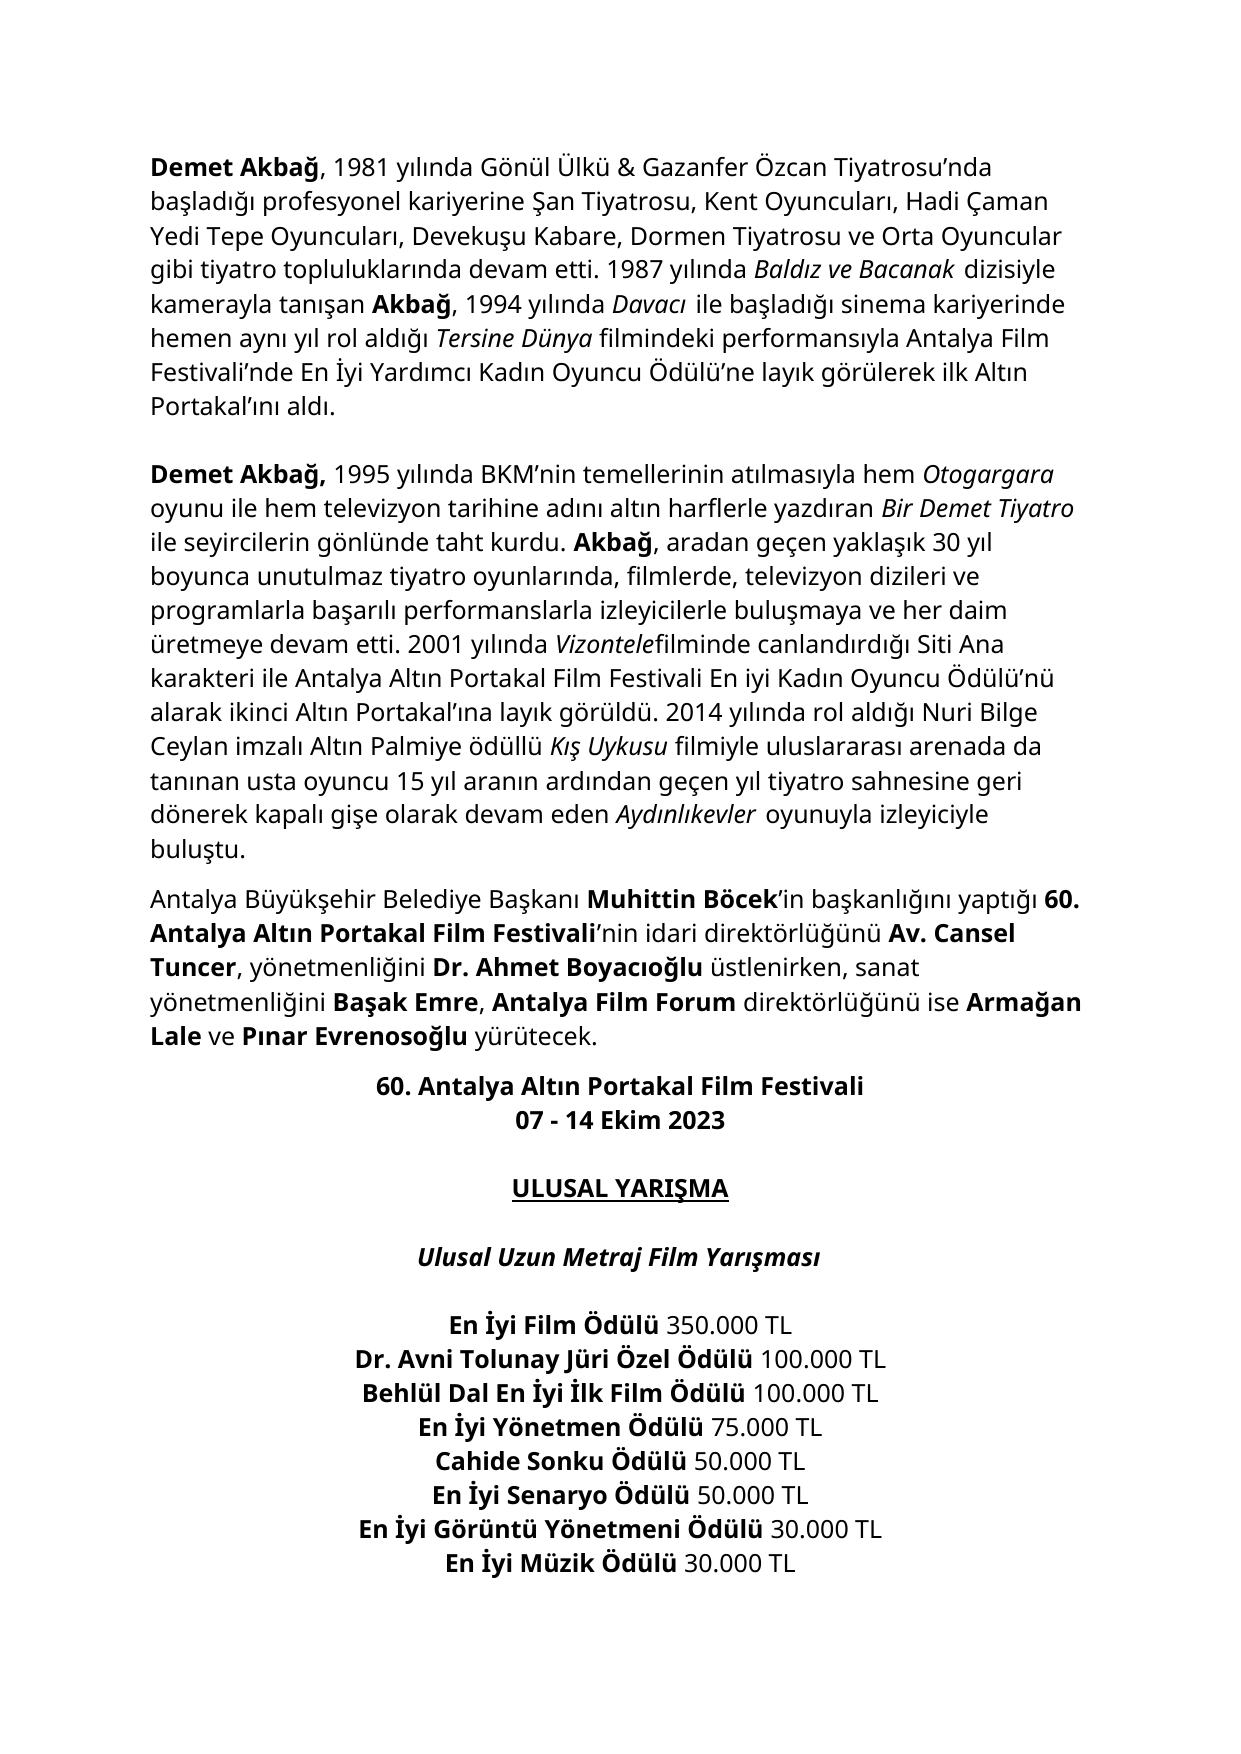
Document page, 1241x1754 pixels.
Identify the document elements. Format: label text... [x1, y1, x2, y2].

text En İyi Yönetmen Ödülü 75.000 TL [150, 1409, 1090, 1444]
text ULUSAL YARIŞMA [150, 1171, 1090, 1205]
text En İyi Görüntü Yönetmeni Ödülü 30.000 TL [150, 1512, 1090, 1546]
text En İyi Müzik Ödülü 30.000 TL [150, 1546, 1090, 1580]
text Demet Akbağ, 1981 yılında Gönül Ülkü & Gazanfer Özcan Tiyatrosu’nda başladığı profesyonel kariyerine Şan Tiyatrosu, Kent Oyuncuları, Hadi Çaman Yedi Tepe Oyuncuları, Devekuşu Kabare, Dormen Tiyatrosu ve Orta Oyuncular gibi tiyatro topluluklarında devam etti. 1987 yılında Baldız ve Bacanak dizisiyle kamerayla tanışan Akbağ, 1994 yılında Davacı ile başladığı sinema kariyerinde hemen aynı yıl rol aldığı Tersine Dünya filmindeki performansıyla Antalya Film Festivali’nde En İyi Yardımcı Kadın Oyuncu Ödülü’ne layık görülerek ilk Altın Portakal’ını aldı. [150, 150, 1090, 422]
text 60. Antalya Altın Portakal Film Festivali [150, 1069, 1090, 1103]
text En İyi Film Ödülü 350.000 TL [150, 1307, 1090, 1341]
text Demet Akbağ, 1995 yılında BKM’nin temellerinin atılmasıyla hem Otogargara oyunu ile hem televizyon tarihine adını altın harflerle yazdıran Bir Demet Tiyatro ile seyircilerin gönlünde taht kurdu. Akbağ, aradan geçen yaklaşık 30 yıl boyunca unutulmaz tiyatro oyunlarında, filmlerde, televizyon dizileri ve programlarla başarılı performanslarla izleyicilerle buluşmaya ve her daim üretmeye devam etti. 2001 yılında Vizontelefilminde canlandırdığı Siti Ana karakteri ile Antalya Altın Portakal Film Festivali En iyi Kadın Oyuncu Ödülü’nü alarak ikinci Altın Portakal’ına layık görüldü. 2014 yılında rol aldığı Nuri Bilge Ceylan imzalı Altın Palmiye ödüllü Kış Uykusu filmiyle uluslararası arenada da tanınan usta oyuncu 15 yıl aranın ardından geçen yıl tiyatro sahnesine geri dönerek kapalı gişe olarak devam eden Aydınlıkevler oyunuyla izleyiciyle buluştu. [150, 457, 1090, 865]
text Ulusal Uzun Metraj Film Yarışması [150, 1239, 1090, 1273]
text En İyi Senaryo Ödülü 50.000 TL [150, 1478, 1090, 1512]
text Dr. Avni Tolunay Jüri Özel Ödülü 100.000 TL [150, 1341, 1090, 1376]
text Behlül Dal En İyi İlk Film Ödülü 100.000 TL [150, 1376, 1090, 1409]
text 07 - 14 Ekim 2023 [150, 1103, 1090, 1137]
text Cahide Sonku Ödülü 50.000 TL [150, 1444, 1090, 1478]
text Antalya Büyükşehir Belediye Başkanı Muhittin Böcek’in başkanlığını yaptığı 60. Antalya Altın Portakal Film Festivali’nin idari direktörlüğünü Av. Cansel Tuncer, yönetmenliğini Dr. Ahmet Boyacıoğlu üstlenirken, sanat yönetmenliğini Başak Emre, Antalya Film Forum direktörlüğünü ise Armağan Lale ve Pınar Evrenosoğlu yürütecek. [150, 882, 1090, 1052]
